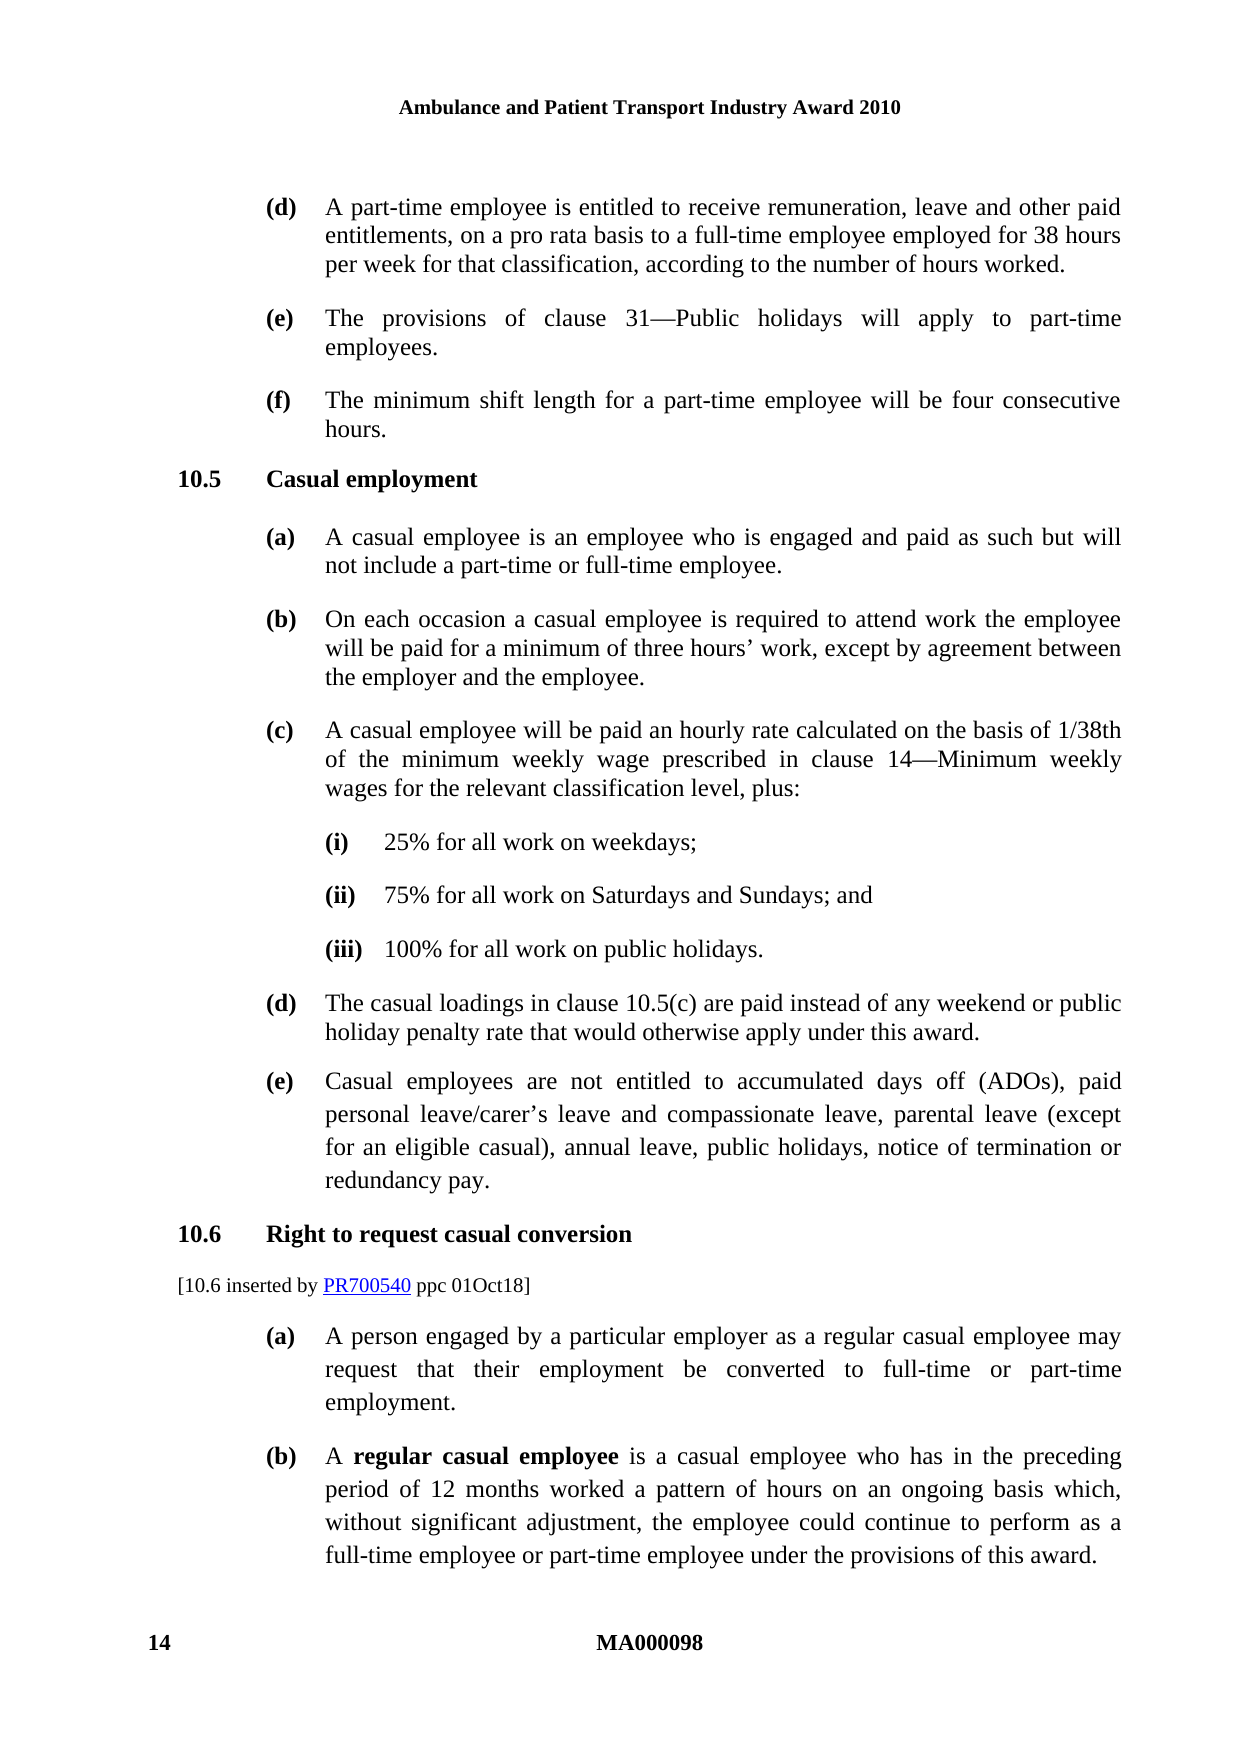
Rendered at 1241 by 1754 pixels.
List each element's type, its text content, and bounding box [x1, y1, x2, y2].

text The provisions of clause 31—Public holidays will apply to part-time employees. [266, 303, 1122, 360]
text A regular casual employee is a casual employee who has in the preceding period of 12 months worked a pattern of hours on an ongoing basis which, without significant adjustment, the employee could continue to perform as a full-time employee or part-time employee under the provisions of this award. [266, 1441, 1122, 1569]
text 75% for all work on Saturdays and Sundays; and [325, 880, 1122, 909]
text Casual employment [177, 464, 1122, 492]
text A casual employee will be paid an hourly rate calculated on the basis of 1/38th of the minimum weekly wage prescribed in clause 14—Minimum weekly wages for the relevant classification level, plus: [266, 715, 1122, 802]
text The casual loadings in clause 10.5(c) are paid instead of any weekend or public holiday penalty rate that would otherwise apply under this award. [266, 988, 1122, 1045]
text A casual employee is an employee who is engaged and paid as such but will not include a part-time or full-time employee. [266, 522, 1122, 579]
text Right to request casual conversion [177, 1219, 1122, 1248]
text A person engaged by a particular employer as a regular casual employee may request that their employment be converted to full-time or part-time employment. [266, 1321, 1122, 1416]
text On each occasion a casual employee is required to attend work the employee will be paid for a minimum of three hours’ work, except by agreement between the employer and the employee. [266, 604, 1122, 690]
text A part-time employee is entitled to receive remuneration, leave and other paid entitlements, on a pro rata basis to a full-time employee employed for 38 hours per week for that classification, according to the number of hours worked. [266, 192, 1122, 278]
text Casual employees are not entitled to accumulated days off (ADOs), paid personal leave/carer’s leave and compassionate leave, parental leave (except for an eligible casual), annual leave, public holidays, notice of termination or redundancy pay. [266, 1066, 1122, 1194]
text 100% for all work on public holidays. [325, 934, 1122, 963]
text The minimum shift length for a part-time employee will be four consecutive hours. [266, 385, 1122, 443]
text [10.6 inserted by PR700540 ppc 01Oct18] [177, 1273, 1122, 1297]
text 25% for all work on weekdays; [325, 827, 1122, 855]
